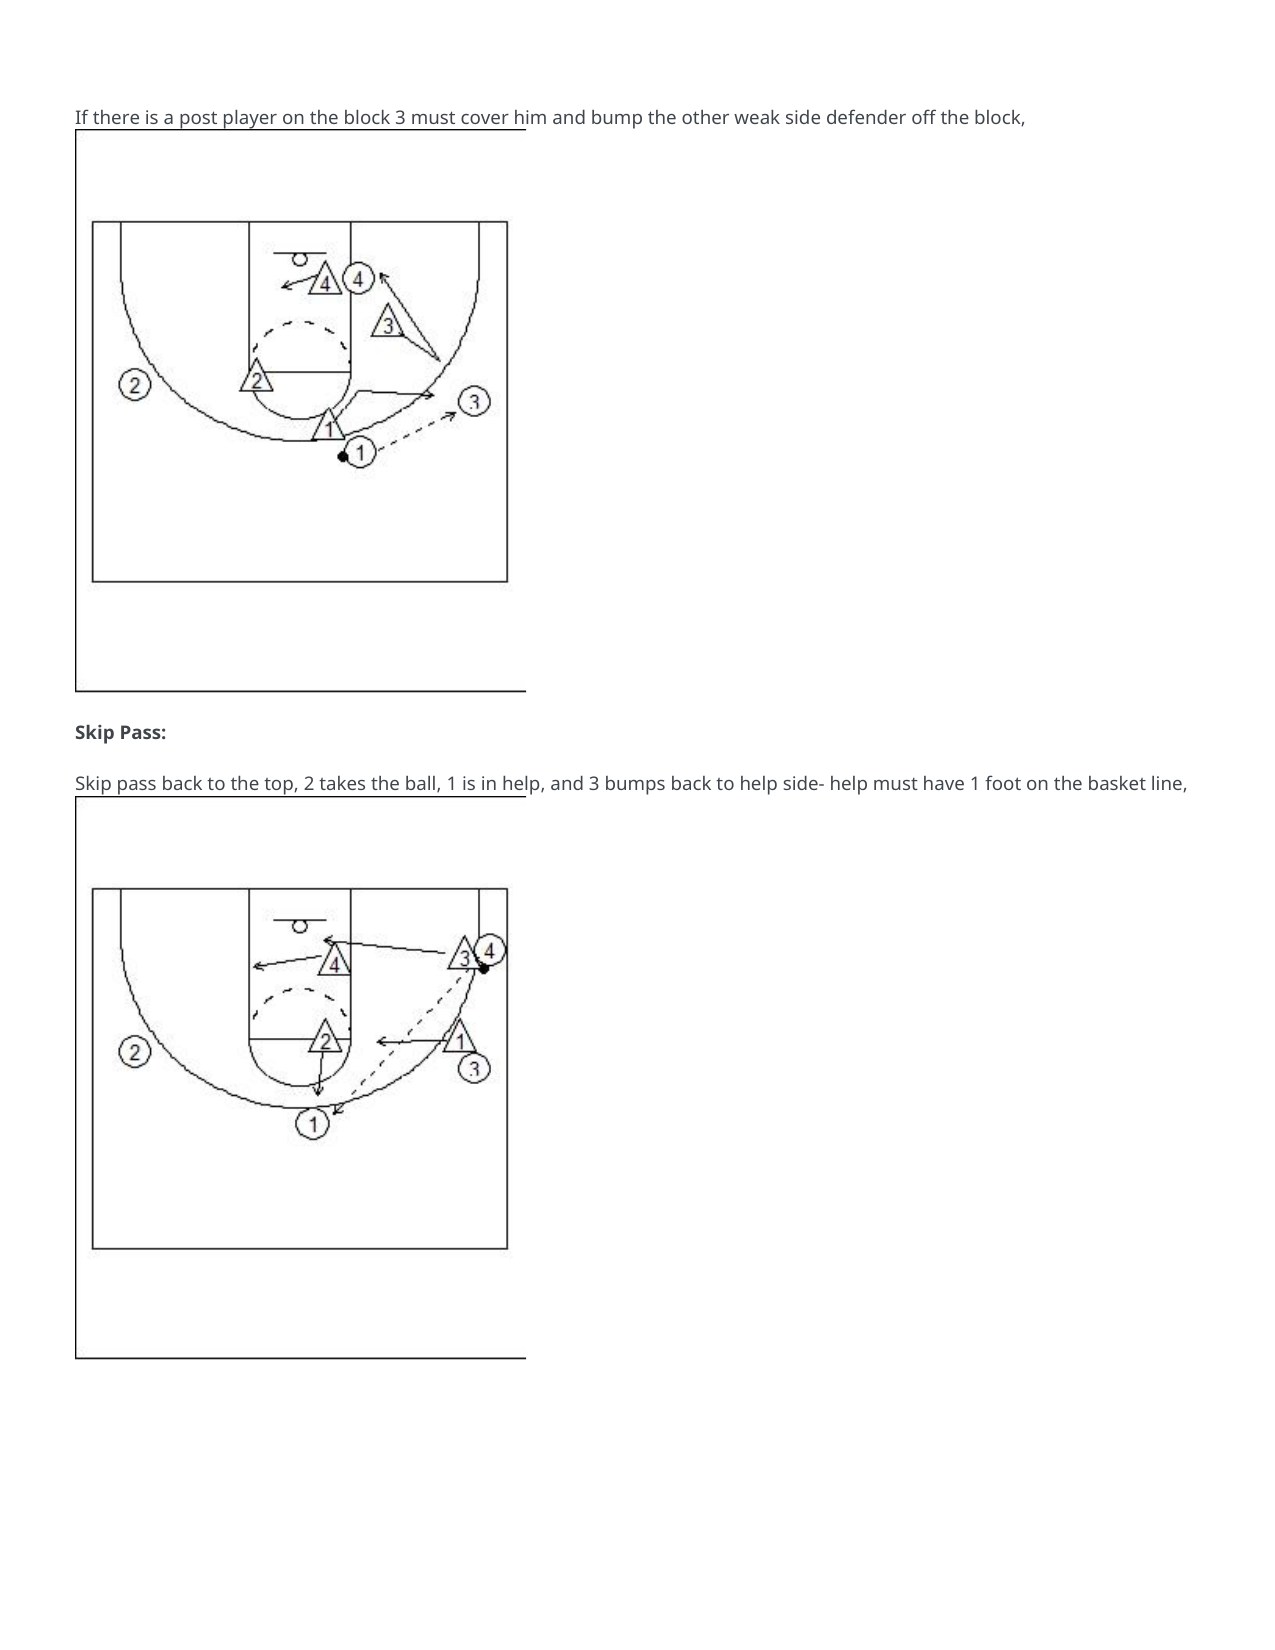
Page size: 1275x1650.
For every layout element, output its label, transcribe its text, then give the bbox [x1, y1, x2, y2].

picture [75, 129, 527, 694]
picture [75, 796, 527, 1361]
